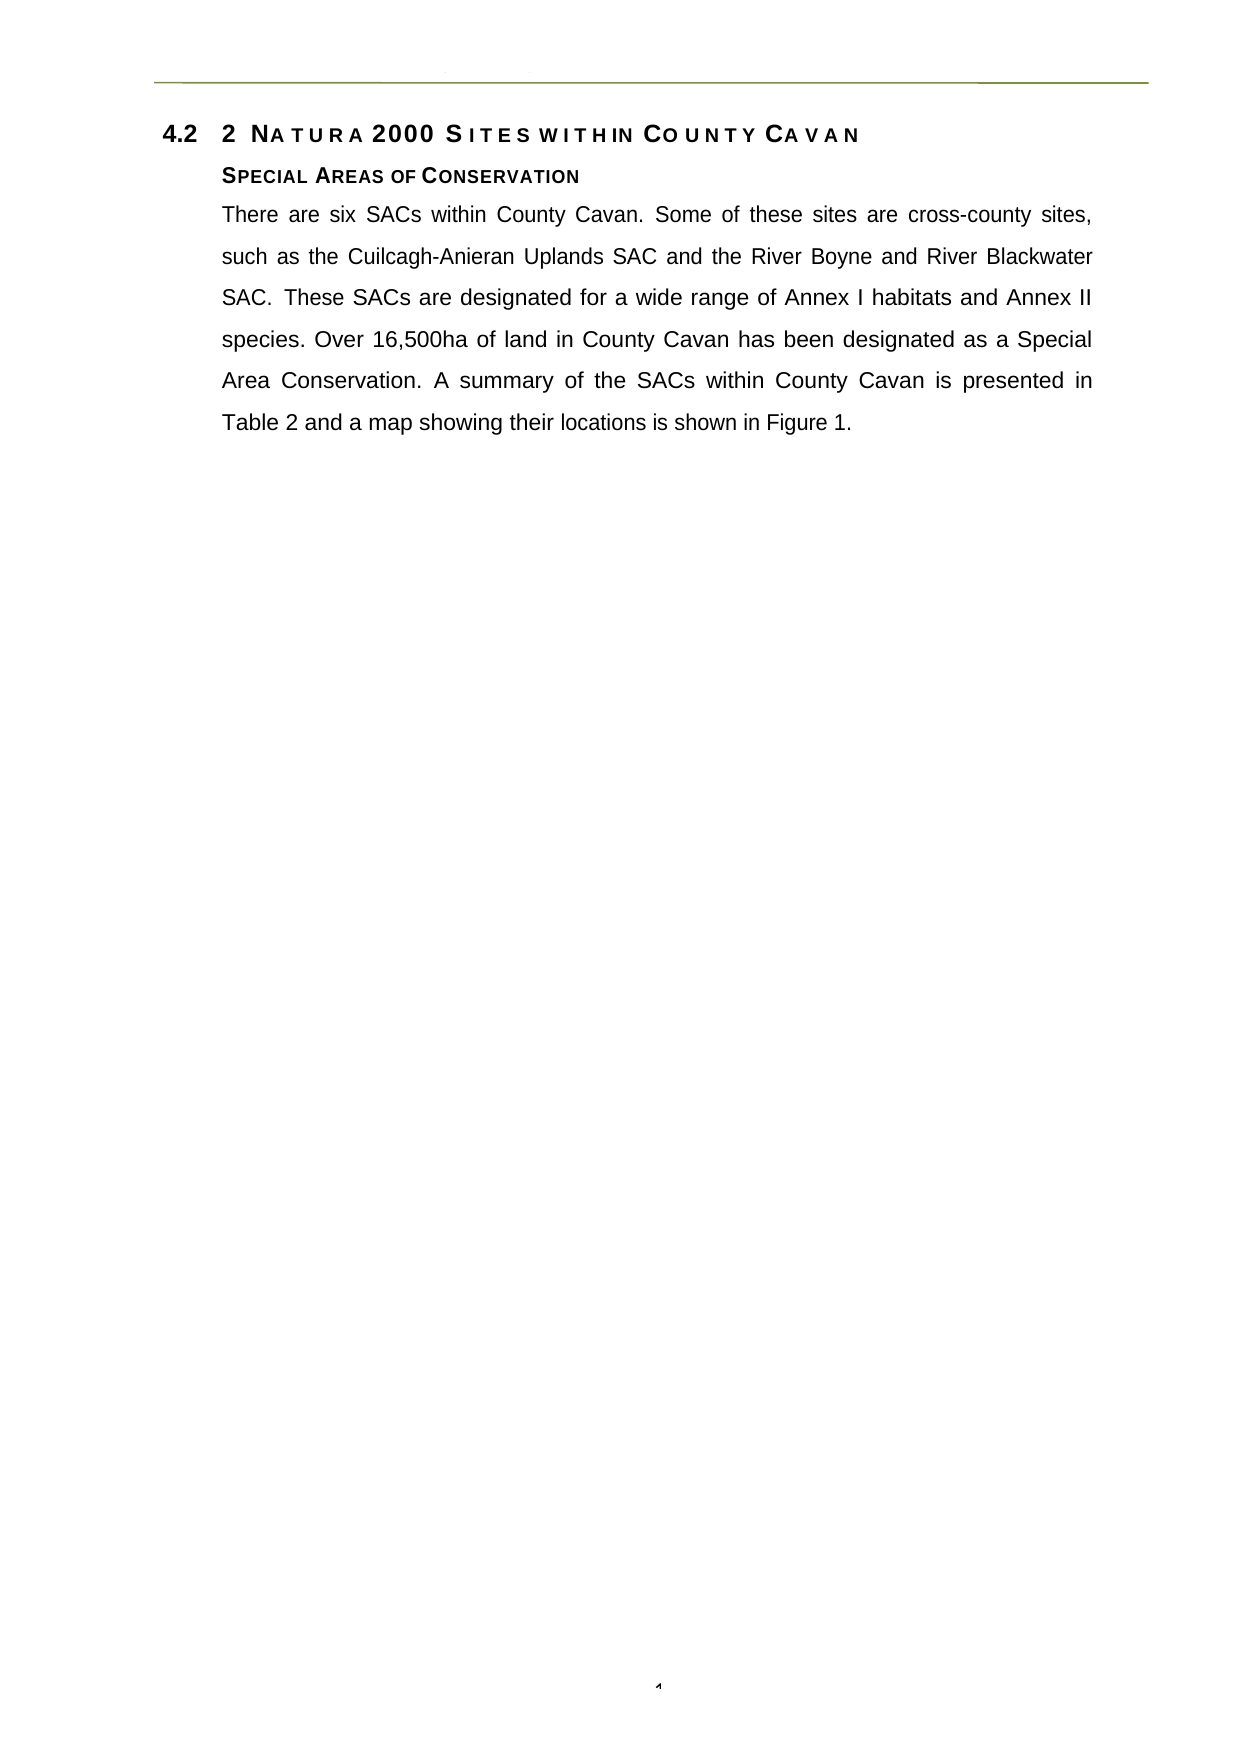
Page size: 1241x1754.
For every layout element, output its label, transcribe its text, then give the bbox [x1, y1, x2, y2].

text SPECIAL AREAS OF CONSERVATION [222, 162, 1161, 189]
text There are six SACs within County Cavan. Some of these sites are cross-county sites, such as the Cuilcagh-Anieran Uplands SAC and the River Boyne and River Blackwater SAC. These SACs are designated for a wide range of Annex I habitats and Annex II species. Over 16,500ha of land in County Cavan has been designated as a Special Area Conservation. A summary of the SACs within County Cavan is presented in Table 2 and a map showing their locations is shown in Figure 1. [222, 201, 1093, 435]
list 2 NA T U R A 2000 S I T E S W I T H IN CO U N T Y CA V A N [162, 119, 1161, 148]
